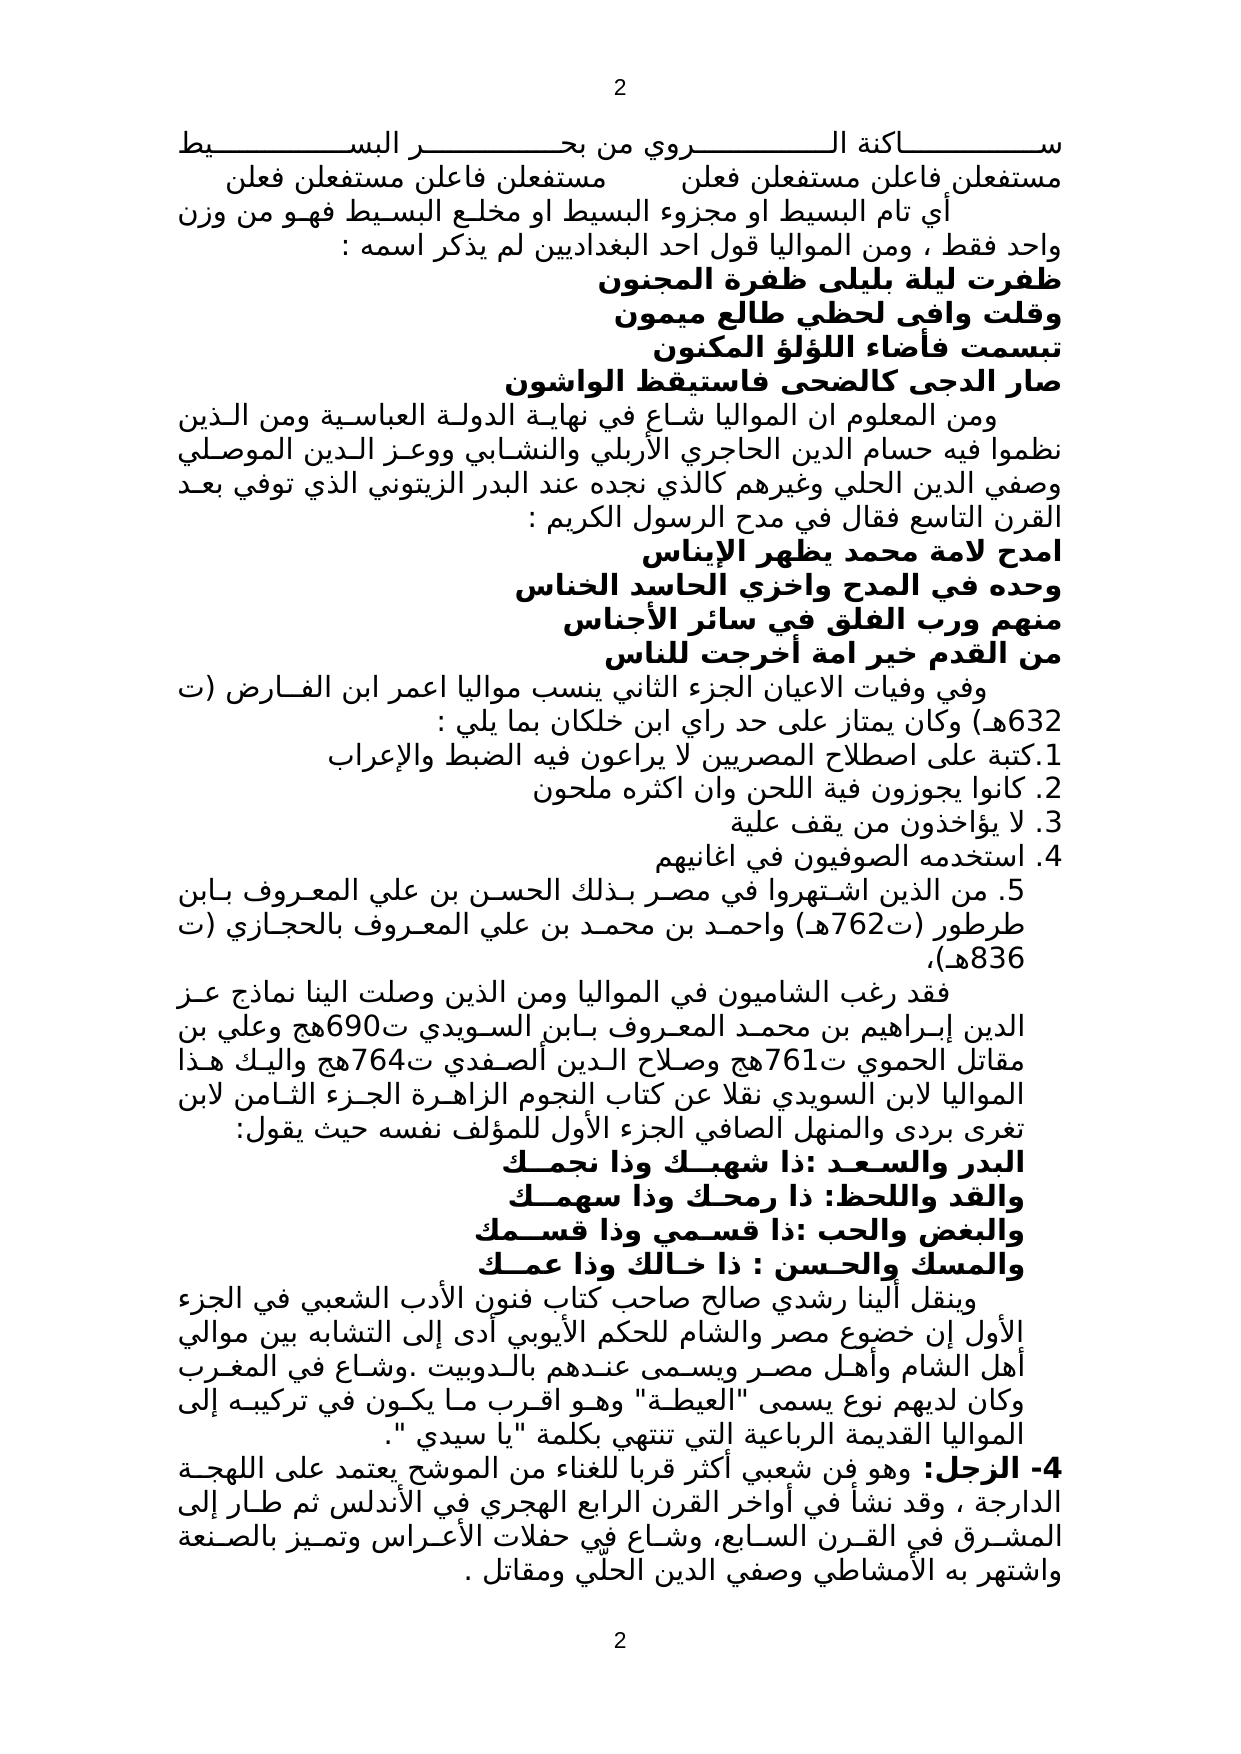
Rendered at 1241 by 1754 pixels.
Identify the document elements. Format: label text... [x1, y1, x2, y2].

text من القدم خير امة أخرجت للناس [177, 636, 1063, 670]
text صار الدجى كالضحى فاستيقظ الواشون [177, 364, 1063, 398]
text امدح لامة محمد يظهر الإيناس [177, 534, 1063, 568]
text البدر والسـعـد :ذا شهبــك وذا نجمــك [177, 1145, 1026, 1179]
text 4- الزجل: وهو فن شعبي أكثر قربا للغناء من الموشح يعتمد على اللهجة الدارجة ، وقد نشأ في أواخر القرن الرابع الهجري في الأندلس ثم طار إلى المشرق في القرن السابع، وشاع في حفلات الأعراس وتميز بالصنعة واشتهر به الأمشاطي وصفي الدين الحلّي ومقاتل . [177, 1451, 1063, 1587]
text تبسمت فأضاء اللؤلؤ المكنون [177, 330, 1063, 364]
text منهم ورب الفلق في سائر الأجناس [177, 602, 1063, 636]
text ظفرت ليلة بليلى ظفرة المجنون [177, 262, 1063, 296]
text والقد واللحظ: ذا رمحـك وذا سهمــك [177, 1179, 1026, 1213]
text ومن المعلوم ان المواليا شاع في نهاية الدولة العباسية ومن الذين نظموا فيه حسام الدين الحاجري الأربلي والنشابي ووعز الدين الموصلي وصفي الدين الحلي وغيرهم كالذي نجده عند البدر الزيتوني الذي توفي بعد القرن التاسع فقال في مدح الرسول الكريم : [177, 398, 1063, 534]
text 5. من الذين اشتهروا في مصر بذلك الحسن بن علي المعروف بابن طرطور (ت762هـ) واحمد بن محمد بن علي المعروف بالحجازي (ت836هـ)، [177, 874, 1026, 976]
text أي تام البسيط او مجزوء البسيط او مخلع البسيط فهو من وزن واحد فقط ، ومن المواليا قول احد البغداديين لم يذكر اسمه : [177, 194, 1063, 262]
text والمسك والحـسن : ذا خـالك وذا عمــك [177, 1247, 1026, 1281]
text 4. استخدمه الصوفيون في اغانيهم [177, 840, 1063, 874]
text وحده في المدح واخزي الحاسد الخناس [177, 568, 1063, 602]
text والبغض والحب :ذا قسـمي وذا قســمك [177, 1213, 1026, 1247]
text وفي وفيات الاعيان الجزء الثاني ينسب مواليا اعمر ابن الفارض (ت632هـ) وكان يمتاز على حد راي ابن خلكان بما يلي : [177, 670, 1063, 738]
text 1.كتبة على اصطلاح المصريين لا يراعون فيه الضبط والإعراب [177, 738, 1063, 772]
text وينقل ألينا رشدي صالح صاحب كتاب فنون الأدب الشعبي في الجزء الأول إن خضوع مصر والشام للحكم الأيوبي أدى إلى التشابه بين موالي أهل الشام وأهل مصر ويسمى عندهم بالدوبيت .وشاع في المغرب وكان لديهم نوع يسمى "العيطة" وهو اقرب ما يكون في تركيبه إلى المواليا القديمة الرباعية التي تنتهي بكلمة "يا سيدي ". [177, 1281, 1026, 1451]
text فقد رغب الشاميون في المواليا ومن الذين وصلت الينا نماذج عز الدين إبراهيم بن محمد المعروف بابن السويدي ت690هج وعلي بن مقاتل الحموي ت761هج وصلاح الدين ألصفدي ت764هج واليك هذا المواليا لابن السويدي نقلا عن كتاب النجوم الزاهرة الجزء الثامن لابن تغرى بردى والمنهل الصافي الجزء الأول للمؤلف نفسه حيث يقول: [177, 976, 1026, 1145]
text 2. كانوا يجوزون فية اللحن وان اكثره ملحون [177, 772, 1063, 806]
text وقلت وافى لحظي طالع ميمون [177, 296, 1063, 330]
text 3. لا يؤاخذون من يقف علية [177, 806, 1063, 840]
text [177, 127, 1063, 194]
